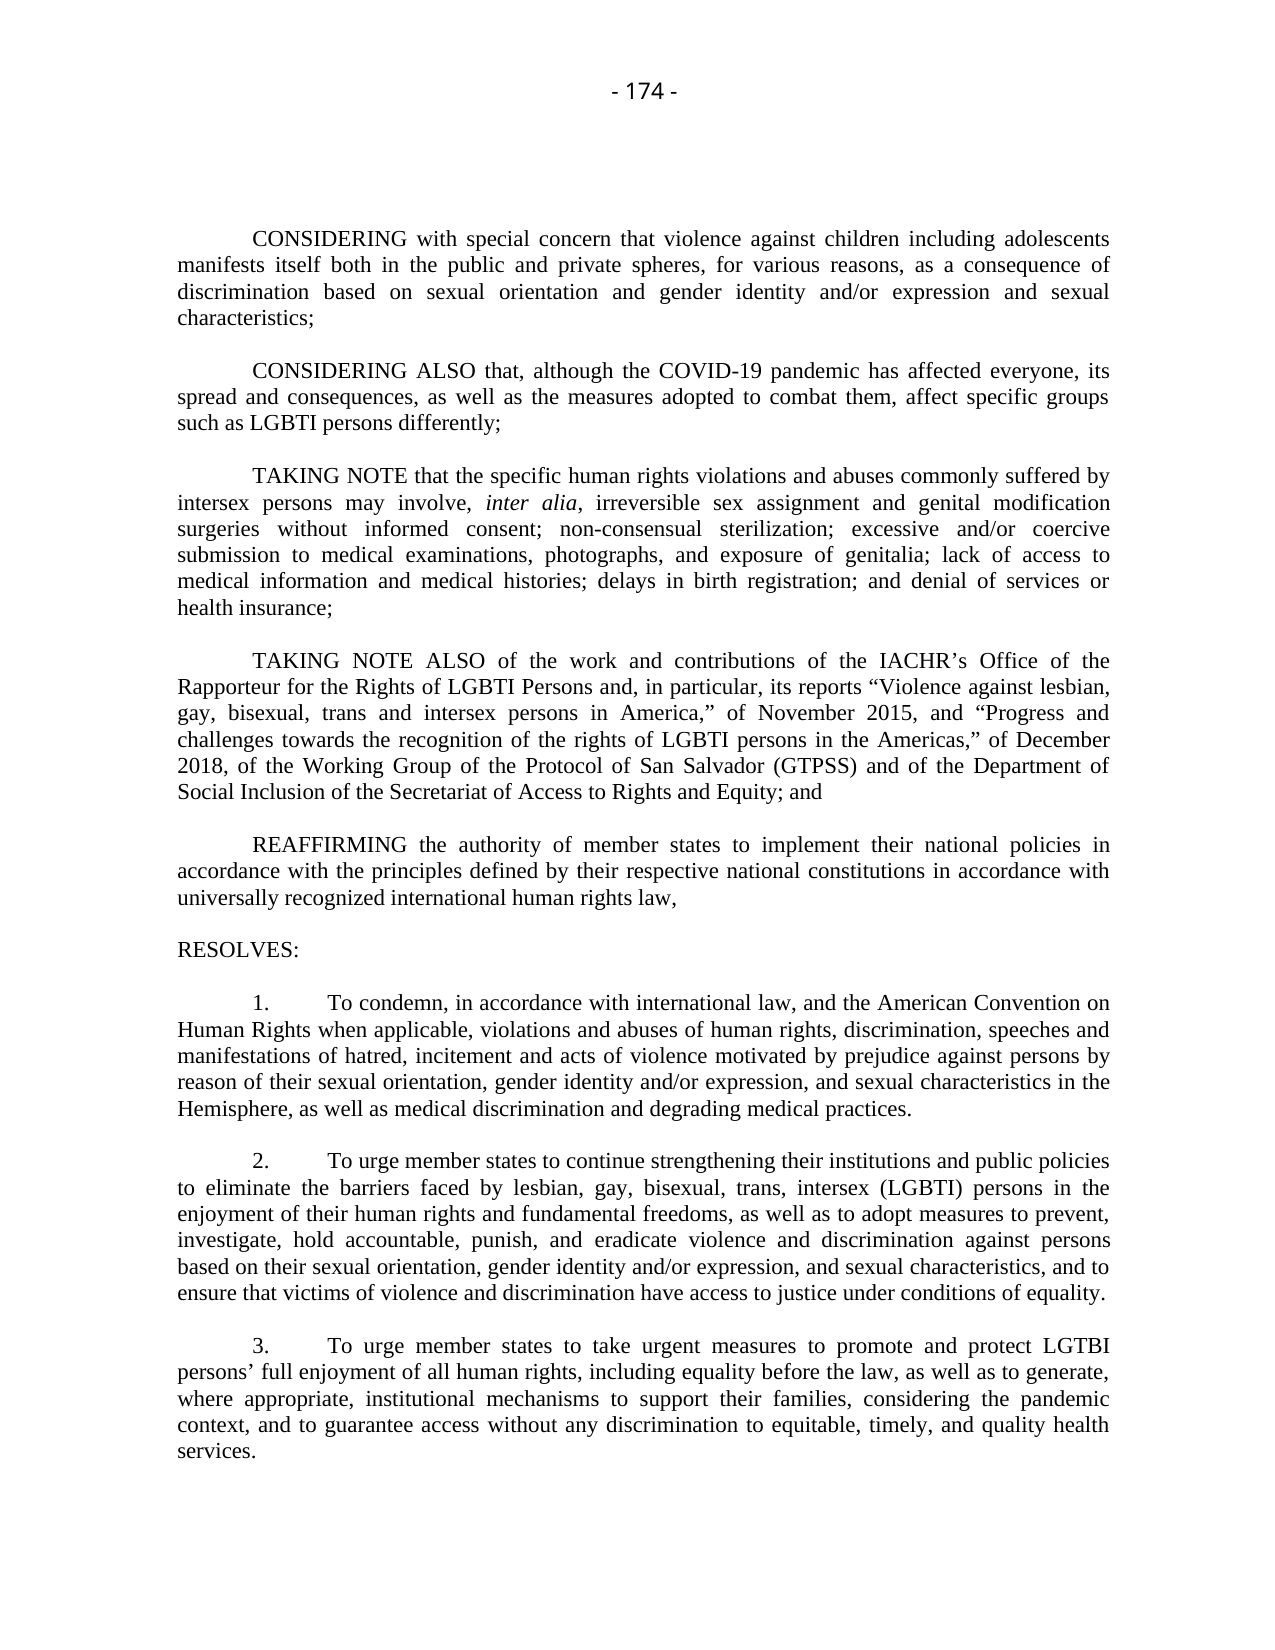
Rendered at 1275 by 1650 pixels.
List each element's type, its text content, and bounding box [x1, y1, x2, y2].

text CONSIDERING ALSO that, although the COVID-19 pandemic has affected everyone, its spread and consequences, as well as the measures adopted to combat them, affect specific groups such as LGBTI persons differently; [177, 357, 1111, 436]
text CONSIDERING with special concern that violence against children including adolescents manifests itself both in the public and private spheres, for various reasons, as a consequence of discrimination based on sexual orientation and gender identity and/or expression and sexual characteristics; [177, 225, 1111, 330]
text 3. To urge member states to take urgent measures to promote and protect LGTBI persons’ full enjoyment of all human rights, including equality before the law, as well as to generate, where appropriate, institutional mechanisms to support their families, considering the pandemic context, and to guarantee access without any discrimination to equitable, timely, and quality health services. [177, 1332, 1111, 1464]
text REAFFIRMING the authority of member states to implement their national policies in accordance with the principles defined by their respective national constitutions in accordance with universally recognized international human rights law, [177, 831, 1111, 910]
text TAKING NOTE that the specific human rights violations and abuses commonly suffered by intersex persons may involve, inter alia, irreversible sex assignment and genital modification surgeries without informed consent; non-consensual sterilization; excessive and/or coercive submission to medical examinations, photographs, and exposure of genitalia; lack of access to medical information and medical histories; delays in birth registration; and denial of services or health insurance; [177, 462, 1111, 620]
text TAKING NOTE ALSO of the work and contributions of the IACHR’s Office of the Rapporteur for the Rights of LGBTI Persons and, in particular, its reports “Violence against lesbian, gay, bisexual, trans and intersex persons in America,” of November 2015, and “Progress and challenges towards the recognition of the rights of LGBTI persons in the Americas,” of December 2018, of the Working Group of the Protocol of San Salvador (GTPSS) and of the Department of Social Inclusion of the Secretariat of Access to Rights and Equity; and [177, 647, 1111, 805]
text 2. To urge member states to continue strengthening their institutions and public policies to eliminate the barriers faced by lesbian, gay, bisexual, trans, intersex (LGBTI) persons in the enjoyment of their human rights and fundamental freedoms, as well as to adopt measures to prevent, investigate, hold accountable, punish, and eradicate violence and discrimination against persons based on their sexual orientation, gender identity and/or expression, and sexual characteristics, and to ensure that victims of violence and discrimination have access to justice under conditions of equality. [177, 1147, 1111, 1306]
text 1. To condemn, in accordance with international law, and the American Convention on Human Rights when applicable, violations and abuses of human rights, discrimination, speeches and manifestations of hatred, incitement and acts of violence motivated by prejudice against persons by reason of their sexual orientation, gender identity and/or expression, and sexual characteristics in the Hemisphere, as well as medical discrimination and degrading medical practices. [177, 989, 1111, 1121]
text RESOLVES: [177, 937, 1111, 963]
